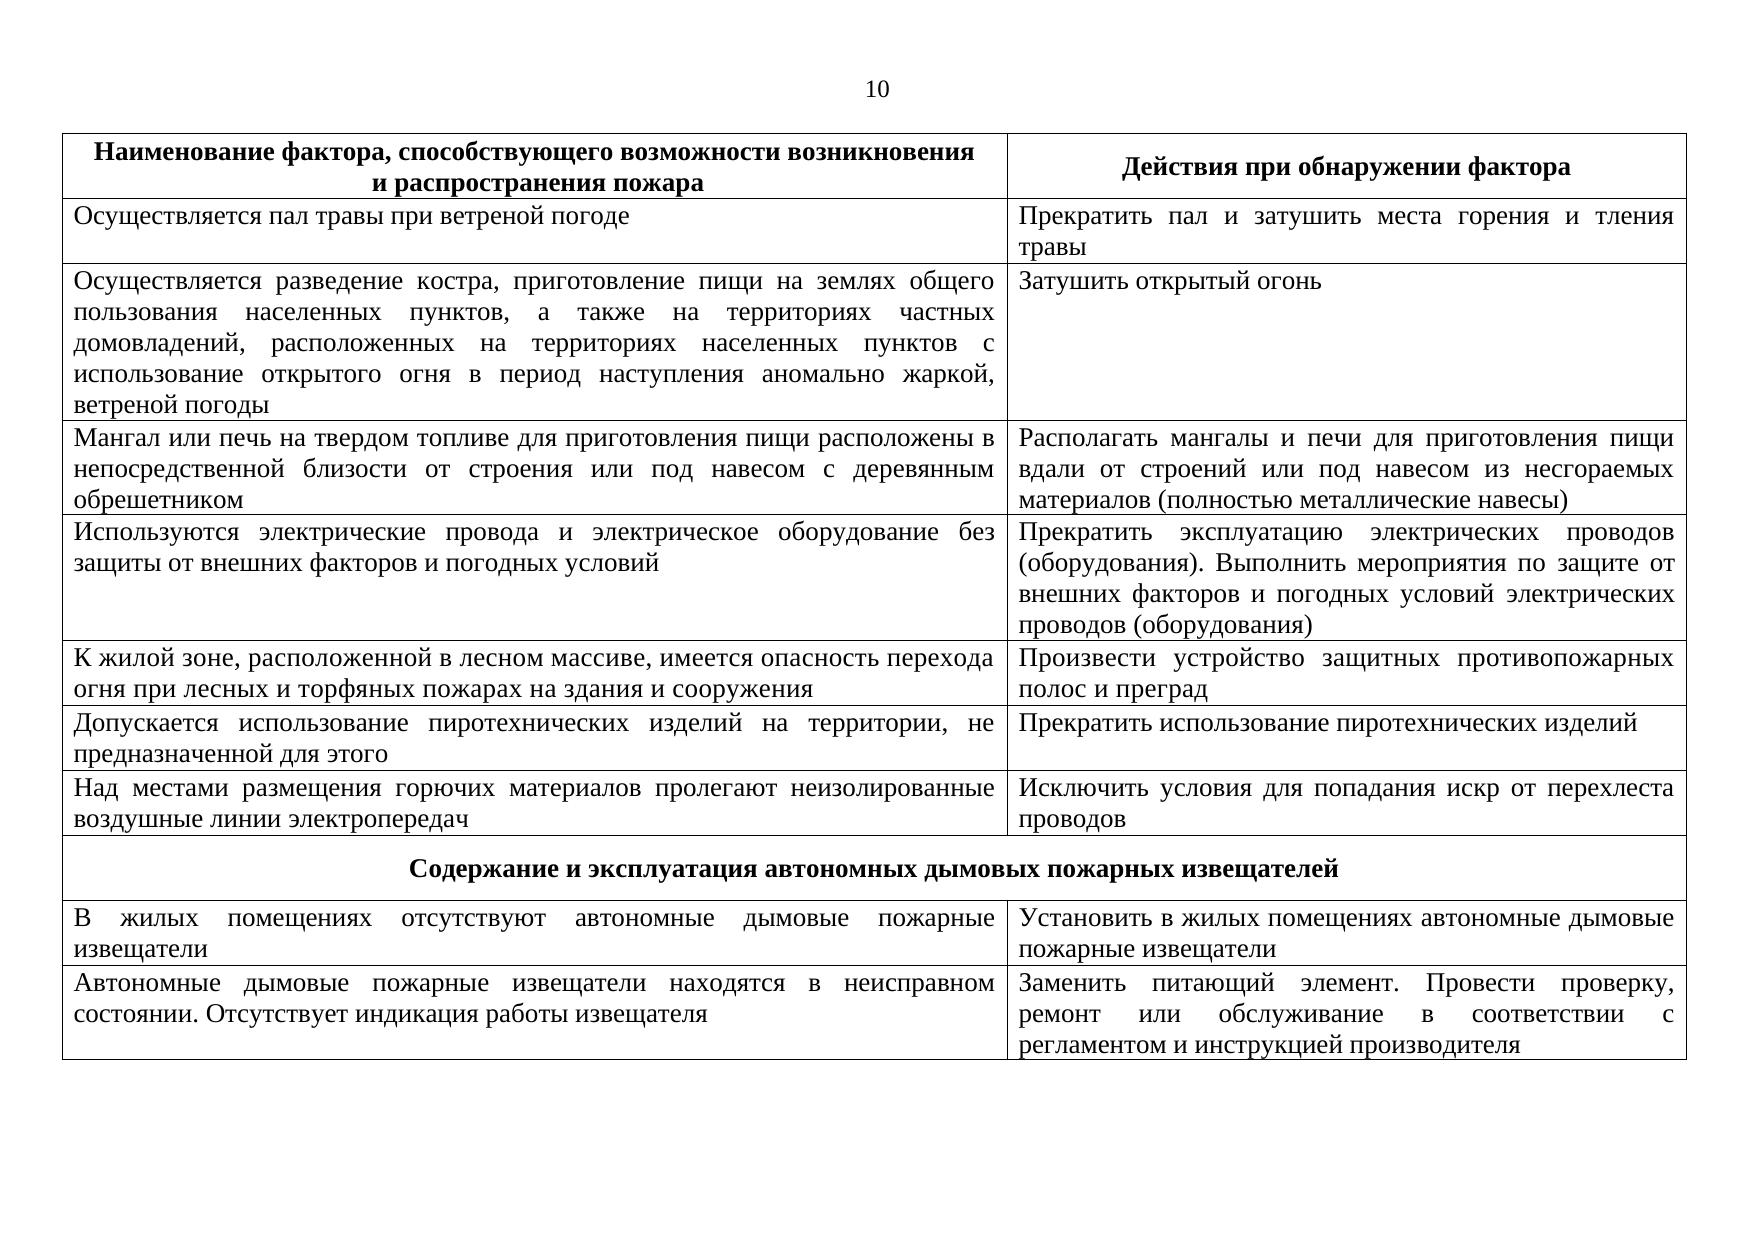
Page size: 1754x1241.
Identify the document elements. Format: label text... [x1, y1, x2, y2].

table_cell Прекратить пал и затушить места горения и тления травы [1008, 199, 1686, 263]
table_cell Располагать мангалы и печи для приготовления пищи вдали от строений или под навесом из несгораемых материалов (полностью металлические навесы) [1008, 421, 1686, 514]
table_cell Осуществляется разведение костра, приготовление пищи на землях общего пользования населенных пунктов, а также на территориях частных домовладений, расположенных на территориях населенных пунктов с использование открытого огня в период наступления аномально жаркой, ветреной погоды [63, 264, 1007, 420]
table_cell Мангал или печь на твердом топливе для приготовления пищи расположены в непосредственной близости от строения или под навесом с деревянным обрешетником [63, 421, 1007, 514]
table_cell Над местами размещения горючих материалов пролегают неизолированные воздушные линии электропередач [63, 771, 1007, 835]
table_cell Содержание и эксплуатация автономных дымовых пожарных извещателей [63, 836, 1686, 900]
table_cell Исключить условия для попадания искр от перехлеста проводов [1008, 771, 1686, 835]
table_cell Произвести устройство защитных противопожарных полос и преград [1008, 641, 1686, 705]
table_cell Используются электрические провода и электрическое оборудование без защиты от внешних факторов и погодных условий [63, 515, 1007, 640]
table_cell Прекратить эксплуатацию электрических проводов (оборудования). Выполнить мероприятия по защите от внешних факторов и погодных условий электрических проводов (оборудования) [1008, 515, 1686, 640]
table_cell Прекратить использование пиротехнических изделий [1008, 706, 1686, 770]
table_cell К жилой зоне, расположенной в лесном массиве, имеется опасность перехода огня при лесных и торфяных пожарах на здания и сооружения [63, 641, 1007, 705]
table_cell Установить в жилых помещениях автономные дымовые пожарные извещатели [1008, 901, 1686, 965]
table_cell Затушить открытый огонь [1008, 264, 1686, 420]
table_cell Допускается использование пиротехнических изделий на территории, не предназначенной для этого [63, 706, 1007, 770]
table_cell Осуществляется пал травы при ветреной погоде [63, 199, 1007, 263]
table_header Наименование фактора, способствующего возможности возникновения и распространения пожара [63, 134, 1007, 198]
table_cell Заменить питающий элемент. Провести проверку, ремонт или обслуживание в соответствии с регламентом и инструкцией производителя [1008, 966, 1686, 1059]
table_header Действия при обнаружении фактора [1008, 134, 1686, 198]
table_cell В жилых помещениях отсутствуют автономные дымовые пожарные извещатели [63, 901, 1007, 965]
table_cell Автономные дымовые пожарные извещатели находятся в неисправном состоянии. Отсутствует индикация работы извещателя [63, 966, 1007, 1059]
